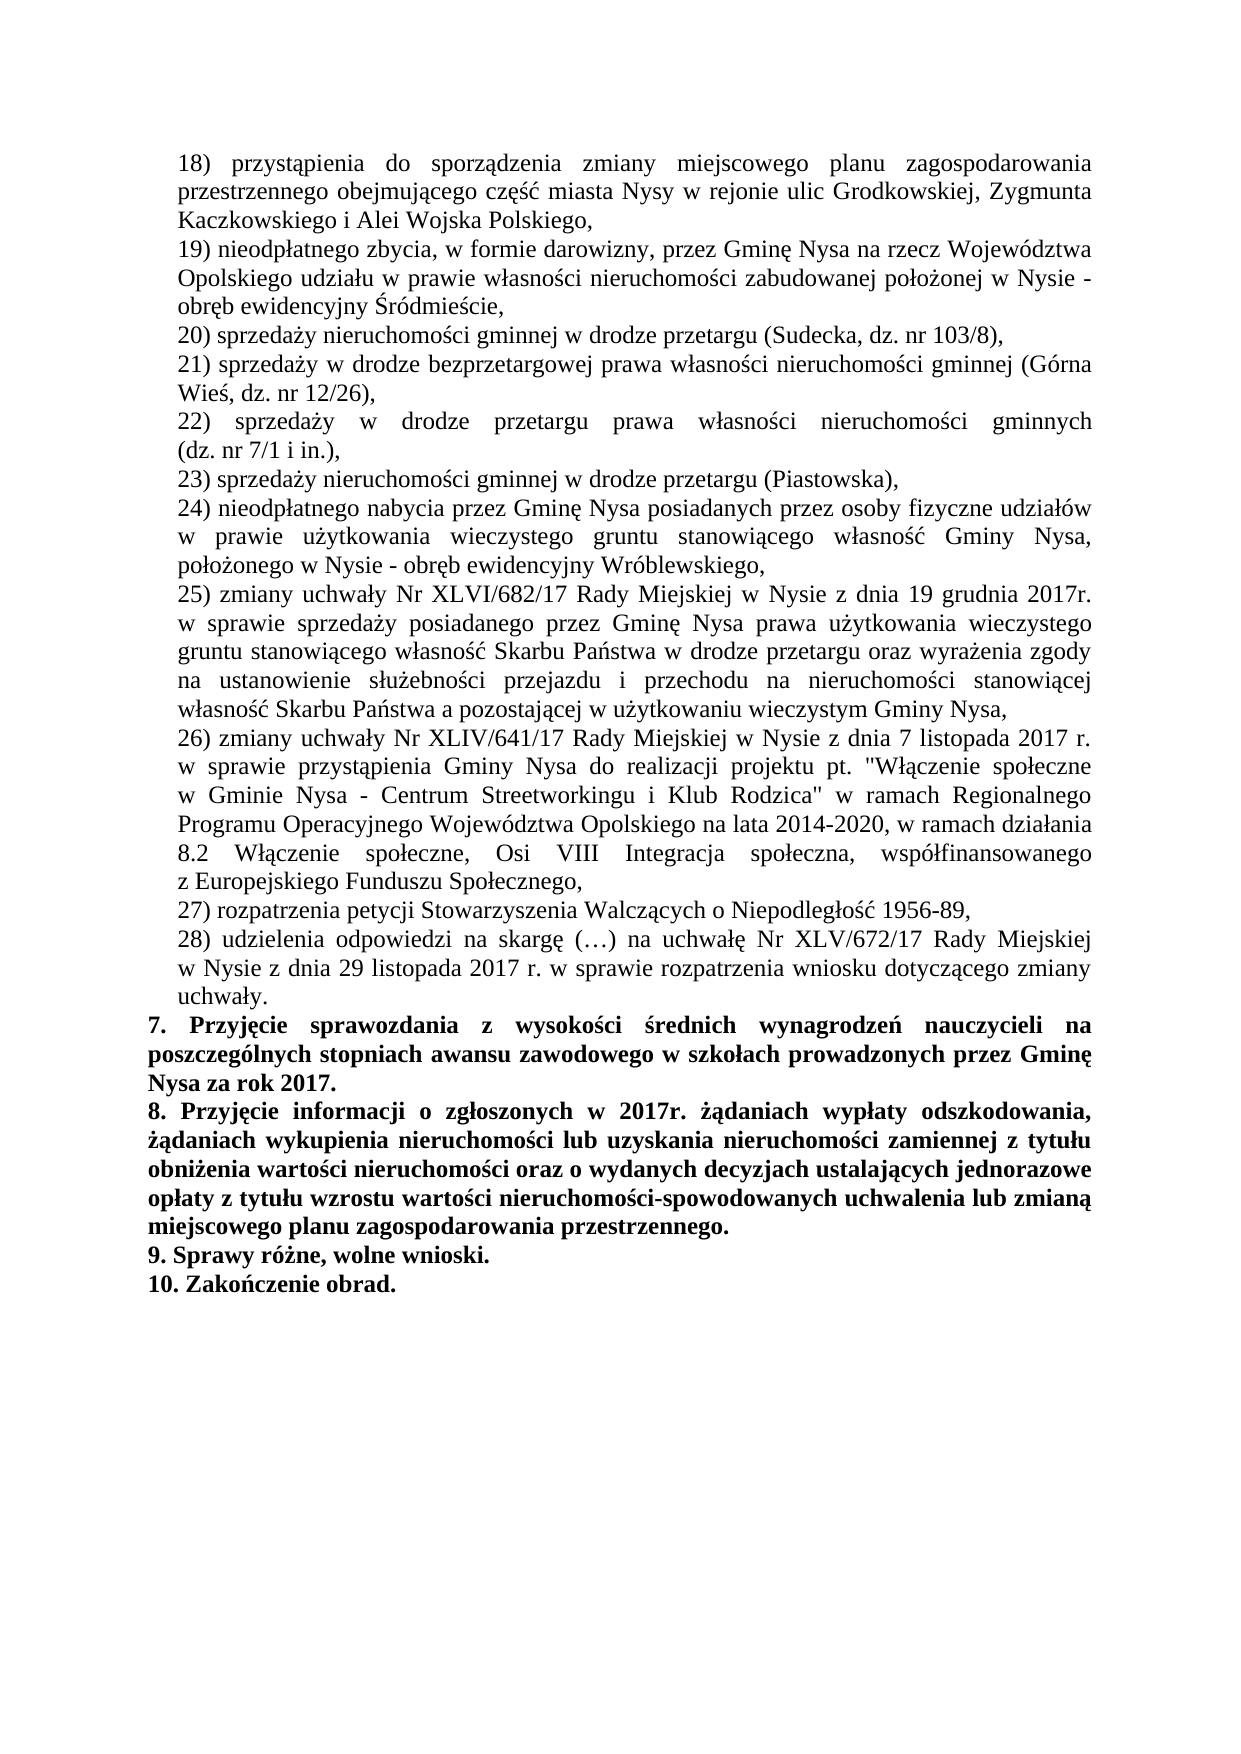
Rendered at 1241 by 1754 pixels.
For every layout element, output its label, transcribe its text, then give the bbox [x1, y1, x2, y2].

text 7. Przyjęcie sprawozdania z wysokości średnich wynagrodzeń nauczycieli na poszczególnych stopniach awansu zawodowego w szkołach prowadzonych przez Gminę Nysa za rok 2017. [148, 1010, 1093, 1096]
text 26) zmiany uchwały Nr XLIV/641/17 Rady Miejskiej w Nysie z dnia 7 listopada 2017 r. w sprawie przystąpienia Gminy Nysa do realizacji projektu pt. "Włączenie społeczne w Gminie Nysa - Centrum Streetworkingu i Klub Rodzica" w ramach Regionalnego Programu Operacyjnego Województwa Opolskiego na lata 2014-2020, w ramach działania 8.2 Włączenie społeczne, Osi VIII Integracja społeczna, współfinansowanego z Europejskiego Funduszu Społecznego, [177, 723, 1093, 895]
text 9. Sprawy różne, wolne wnioski. [148, 1240, 1093, 1269]
text 22) sprzedaży w drodze przetargu prawa własności nieruchomości gminnych (dz. nr 7/1 i in.), [177, 406, 1093, 464]
text 25) zmiany uchwały Nr XLVI/682/17 Rady Miejskiej w Nysie z dnia 19 grudnia 2017r. w sprawie sprzedaży posiadanego przez Gminę Nysa prawa użytkowania wieczystego gruntu stanowiącego własność Skarbu Państwa w drodze przetargu oraz wyrażenia zgody na ustanowienie służebności przejazdu i przechodu na nieruchomości stanowiącej własność Skarbu Państwa a pozostającej w użytkowaniu wieczystym Gminy Nysa, [177, 579, 1093, 723]
text 10. Zakończenie obrad. [148, 1269, 1093, 1298]
text 20) sprzedaży nieruchomości gminnej w drodze przetargu (Sudecka, dz. nr 103/8), [177, 320, 1093, 349]
text 8. Przyjęcie informacji o zgłoszonych w 2017r. żądaniach wypłaty odszkodowania, żądaniach wykupienia nieruchomości lub uzyskania nieruchomości zamiennej z tytułu obniżenia wartości nieruchomości oraz o wydanych decyzjach ustalających jednorazowe opłaty z tytułu wzrostu wartości nieruchomości-spowodowanych uchwalenia lub zmianą miejscowego planu zagospodarowania przestrzennego. [148, 1096, 1093, 1240]
text 21) sprzedaży w drodze bezprzetargowej prawa własności nieruchomości gminnej (Górna Wieś, dz. nr 12/26), [177, 349, 1093, 406]
text 18) przystąpienia do sporządzenia zmiany miejscowego planu zagospodarowania przestrzennego obejmującego część miasta Nysy w rejonie ulic Grodkowskiej, Zygmunta Kaczkowskiego i Alei Wojska Polskiego, [177, 148, 1093, 234]
text 19) nieodpłatnego zbycia, w formie darowizny, przez Gminę Nysa na rzecz Województwa Opolskiego udziału w prawie własności nieruchomości zabudowanej położonej w Nysie - obręb ewidencyjny Śródmieście, [177, 234, 1093, 320]
text 27) rozpatrzenia petycji Stowarzyszenia Walczących o Niepodległość 1956-89, [177, 895, 1093, 924]
text 24) nieodpłatnego nabycia przez Gminę Nysa posiadanych przez osoby fizyczne udziałów w prawie użytkowania wieczystego gruntu stanowiącego własność Gminy Nysa, położonego w Nysie - obręb ewidencyjny Wróblewskiego, [177, 493, 1093, 579]
text 23) sprzedaży nieruchomości gminnej w drodze przetargu (Piastowska), [177, 464, 1093, 493]
text 28) udzielenia odpowiedzi na skargę (…) na uchwałę Nr XLV/672/17 Rady Miejskiej w Nysie z dnia 29 listopada 2017 r. w sprawie rozpatrzenia wniosku dotyczącego zmiany uchwały. [177, 924, 1093, 1010]
